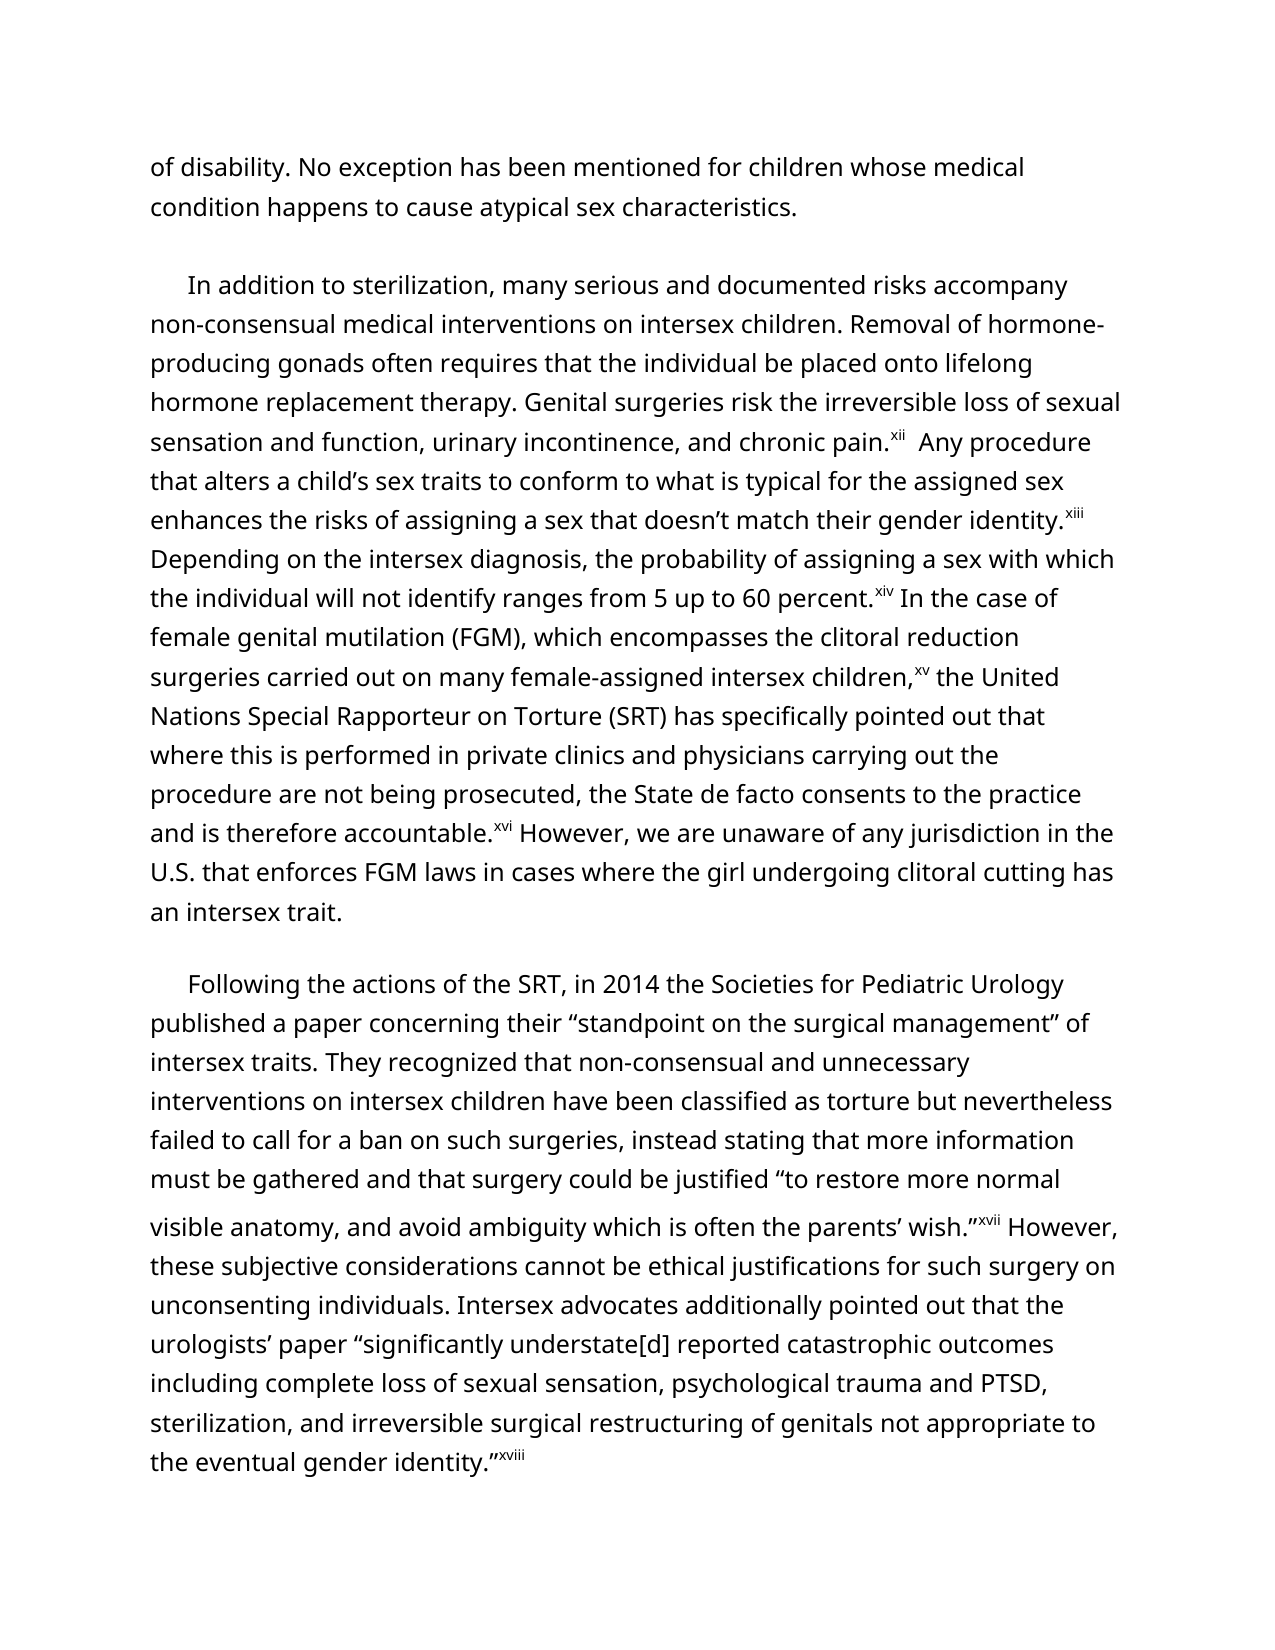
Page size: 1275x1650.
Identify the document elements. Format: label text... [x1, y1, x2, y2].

text In addition to sterilization, many serious and documented risks accompany non-consensual medical interventions on intersex children. Removal of hormone-producing gonads often requires that the individual be placed onto lifelong hormone replacement therapy. Genital surgeries risk the irreversible loss of sexual sensation and function, urinary incontinence, and chronic pain. Any procedure that alters a child’s sex traits to conform to what is typical for the assigned sex enhances the risks of assigning a sex that doesn’t match their gender identity. Depending on the intersex diagnosis, the probability of assigning a sex with which the individual will not identify ranges from 5 up to 60 percent. In the case of female genital mutilation (FGM), which encompasses the clitoral reduction surgeries carried out on many female-assigned intersex children, the United Nations Special Rapporteur on Torture (SRT) has specifically pointed out that where this is performed in private clinics and physicians carrying out the procedure are not being prosecuted, the State de facto consents to the practice and is therefore accountable. However, we are unaware of any jurisdiction in the U.S. that enforces FGM laws in cases where the girl undergoing clitoral cutting has an intersex trait. [150, 267, 1125, 928]
text Following the actions of the SRT, in 2014 the Societies for Pediatric Urology published a paper concerning their “standpoint on the surgical management” of intersex traits. They recognized that non-consensual and unnecessary interventions on intersex children have been classified as torture but nevertheless failed to call for a ban on such surgeries, instead stating that more information must be gathered and that surgery could be justified “to restore more normal visible anatomy, and avoid ambiguity which is often the parents’ wish.” HoHwever, these subjective considerations cannot be ethical justifications for such surgery on unconsenting individuals. Intersex advocates additionally pointed out that the urologists’ paper “significantly understate[d] reported catastrophic outcomes including complete loss of sexual sensation, psychological trauma and PTSD, sterilization, and irreversible surgical restructuring of genitals not appropriate to the eventual gender identity.” [150, 966, 1125, 1478]
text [150, 150, 1125, 223]
